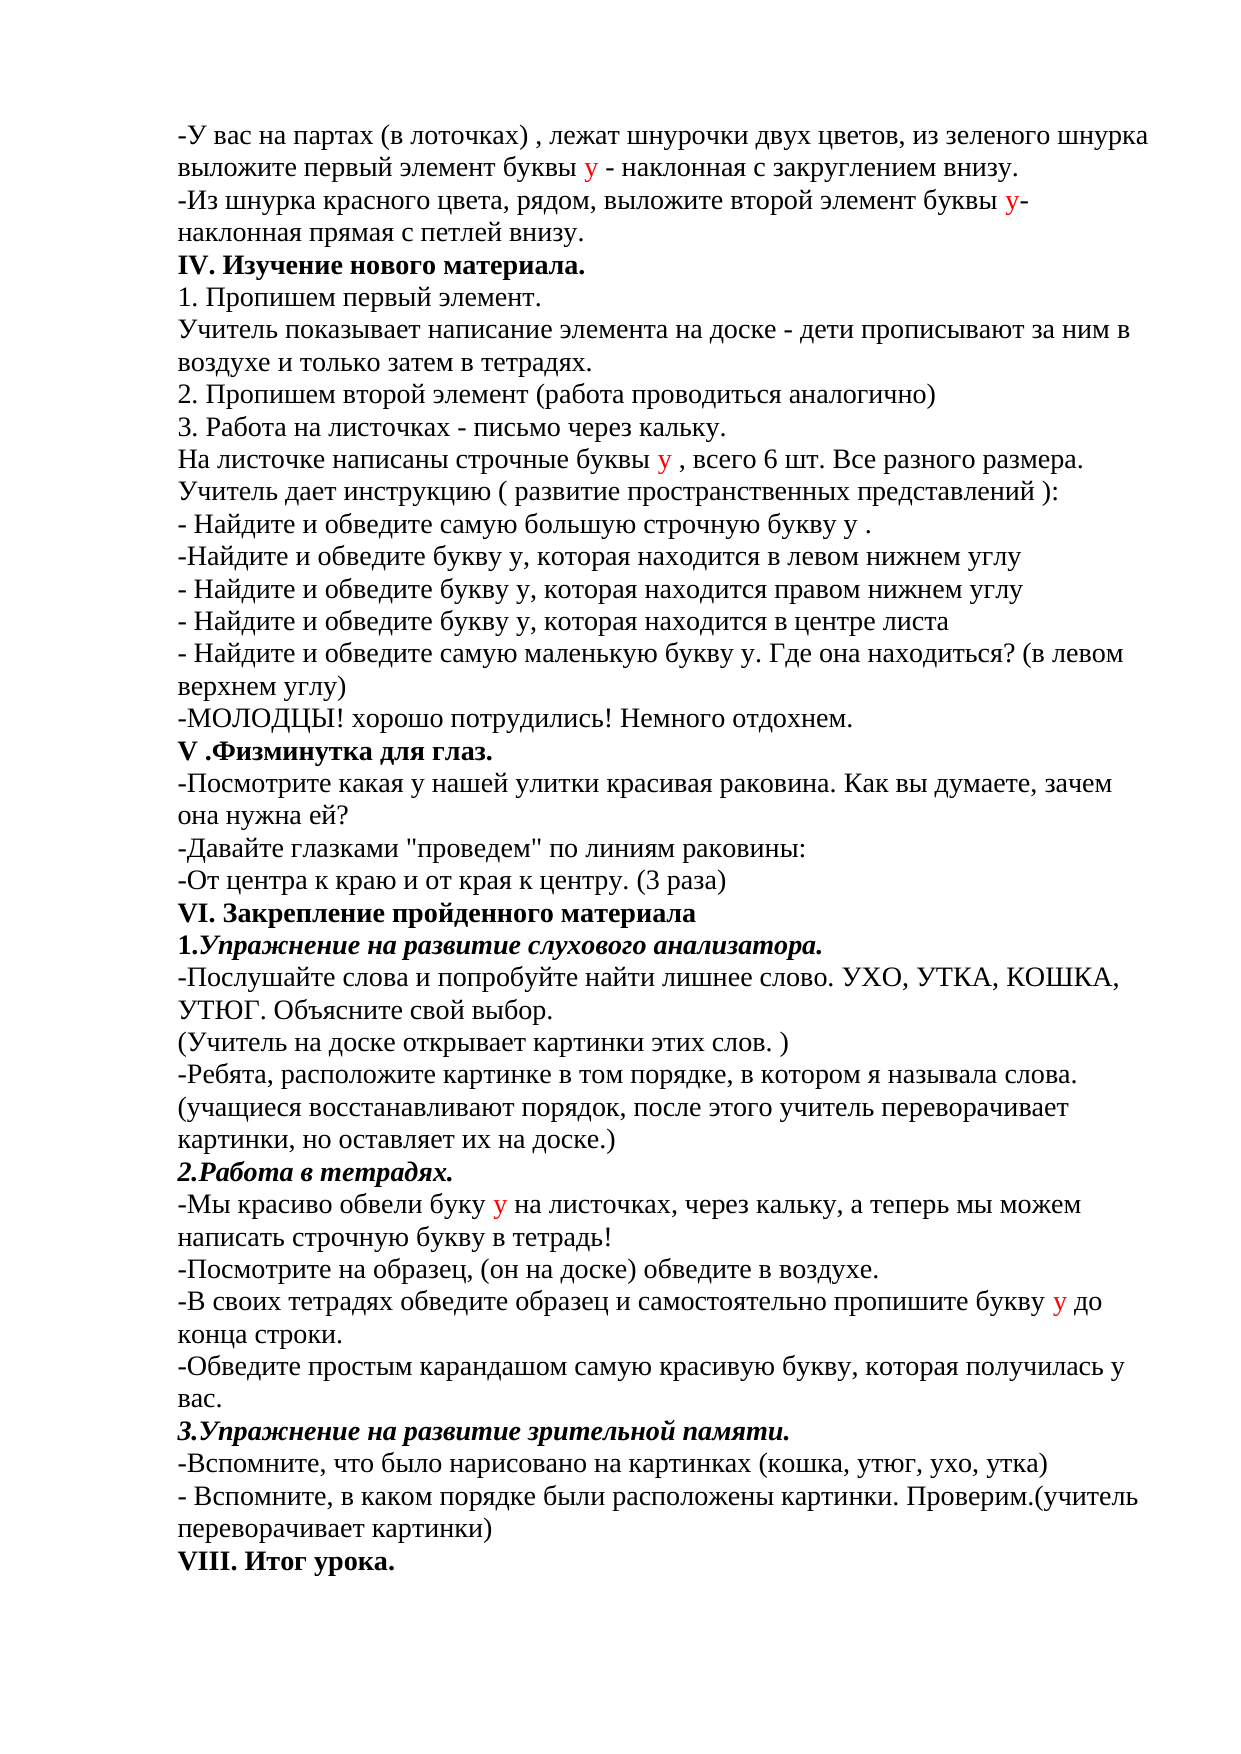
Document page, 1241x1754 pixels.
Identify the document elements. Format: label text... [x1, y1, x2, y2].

text -Посмотрите какая у нашей улитки красивая раковина. Как вы думаете, зачем она нужна ей? [177, 766, 1152, 831]
text - Вспомните, в каком порядке были расположены картинки. Проверим.(учитель переворачивает картинки) [177, 1479, 1152, 1543]
text -МОЛОДЦЫ! хорошо потрудились! Немного отдохнем. [177, 701, 1152, 734]
text 3. Работа на листочках - письмо через кальку. [177, 410, 1152, 442]
text 1. Пропишем первый элемент. [177, 280, 1152, 312]
text 1.Упражнение на развитие слухового анализатора. [177, 928, 1152, 960]
text -В своих тетрадях обведите образец и самостоятельно пропишите букву у до конца строки. [177, 1284, 1152, 1349]
text - Найдите и обведите букву у, которая находится в центре листа [177, 604, 1152, 636]
text -У вас на партах (в лоточках) , лежат шнурочки двух цветов, из зеленого шнурка выложите первый элемент буквы у - наклонная с закруглением внизу. [177, 118, 1152, 183]
text VIII. Итог урока. [177, 1543, 1152, 1576]
text -Посмотрите на образец, (он на доске) обведите в воздухе. [177, 1252, 1152, 1284]
text -Давайте глазками "проведем" по линиям раковины: [177, 831, 1152, 863]
text -Найдите и обведите букву у, которая находится в левом нижнем углу [177, 539, 1152, 572]
text 2. Пропишем второй элемент (работа проводиться аналогично) [177, 377, 1152, 410]
text -Вспомните, что было нарисовано на картинках (кошка, утюг, ухо, утка) [177, 1446, 1152, 1479]
text -Ребята, расположите картинке в том порядке, в котором я называла слова. [177, 1058, 1152, 1090]
text -Из шнурка красного цвета, рядом, выложите второй элемент буквы у- наклонная прямая с петлей внизу. [177, 183, 1152, 248]
text На листочке написаны строчные буквы у , всего 6 шт. Все разного размера. Учитель дает инструкцию ( развитие пространственных представлений ): [177, 442, 1152, 507]
text -Обведите простым карандашом самую красивую букву, которая получилась у вас. [177, 1349, 1152, 1414]
text VI. Закрепление пройденного материала [177, 896, 1152, 928]
text -Мы красиво обвели буку у на листочках, через кальку, а теперь мы можем написать строчную букву в тетрадь! [177, 1187, 1152, 1252]
text 2.Работа в тетрадях. [177, 1155, 1152, 1187]
text Учитель показывает написание элемента на доске - дети прописывают за ним в воздухе и только затем в тетрадях. [177, 312, 1152, 377]
text (учащиеся восстанавливают порядок, после этого учитель переворачивает картинки, но оставляет их на доске.) [177, 1090, 1152, 1155]
text (Учитель на доске открывает картинки этих слов. ) [177, 1025, 1152, 1058]
text - Найдите и обведите букву у, которая находится правом нижнем углу [177, 572, 1152, 604]
text - Найдите и обведите самую маленькую букву у. Где она находиться? (в левом верхнем углу) [177, 636, 1152, 701]
text IV. Изучение нового материала. [177, 248, 1152, 280]
text V .Физминутка для глаз. [177, 734, 1152, 766]
text -От центра к краю и от края к центру. (3 раза) [177, 863, 1152, 896]
text -Послушайте слова и попробуйте найти лишнее слово. УХО, УТКА, КОШКА, УТЮГ. Объясните свой выбор. [177, 960, 1152, 1025]
text - Найдите и обведите самую большую строчную букву у . [177, 507, 1152, 539]
text 3.Упражнение на развитие зрительной памяти. [177, 1414, 1152, 1446]
